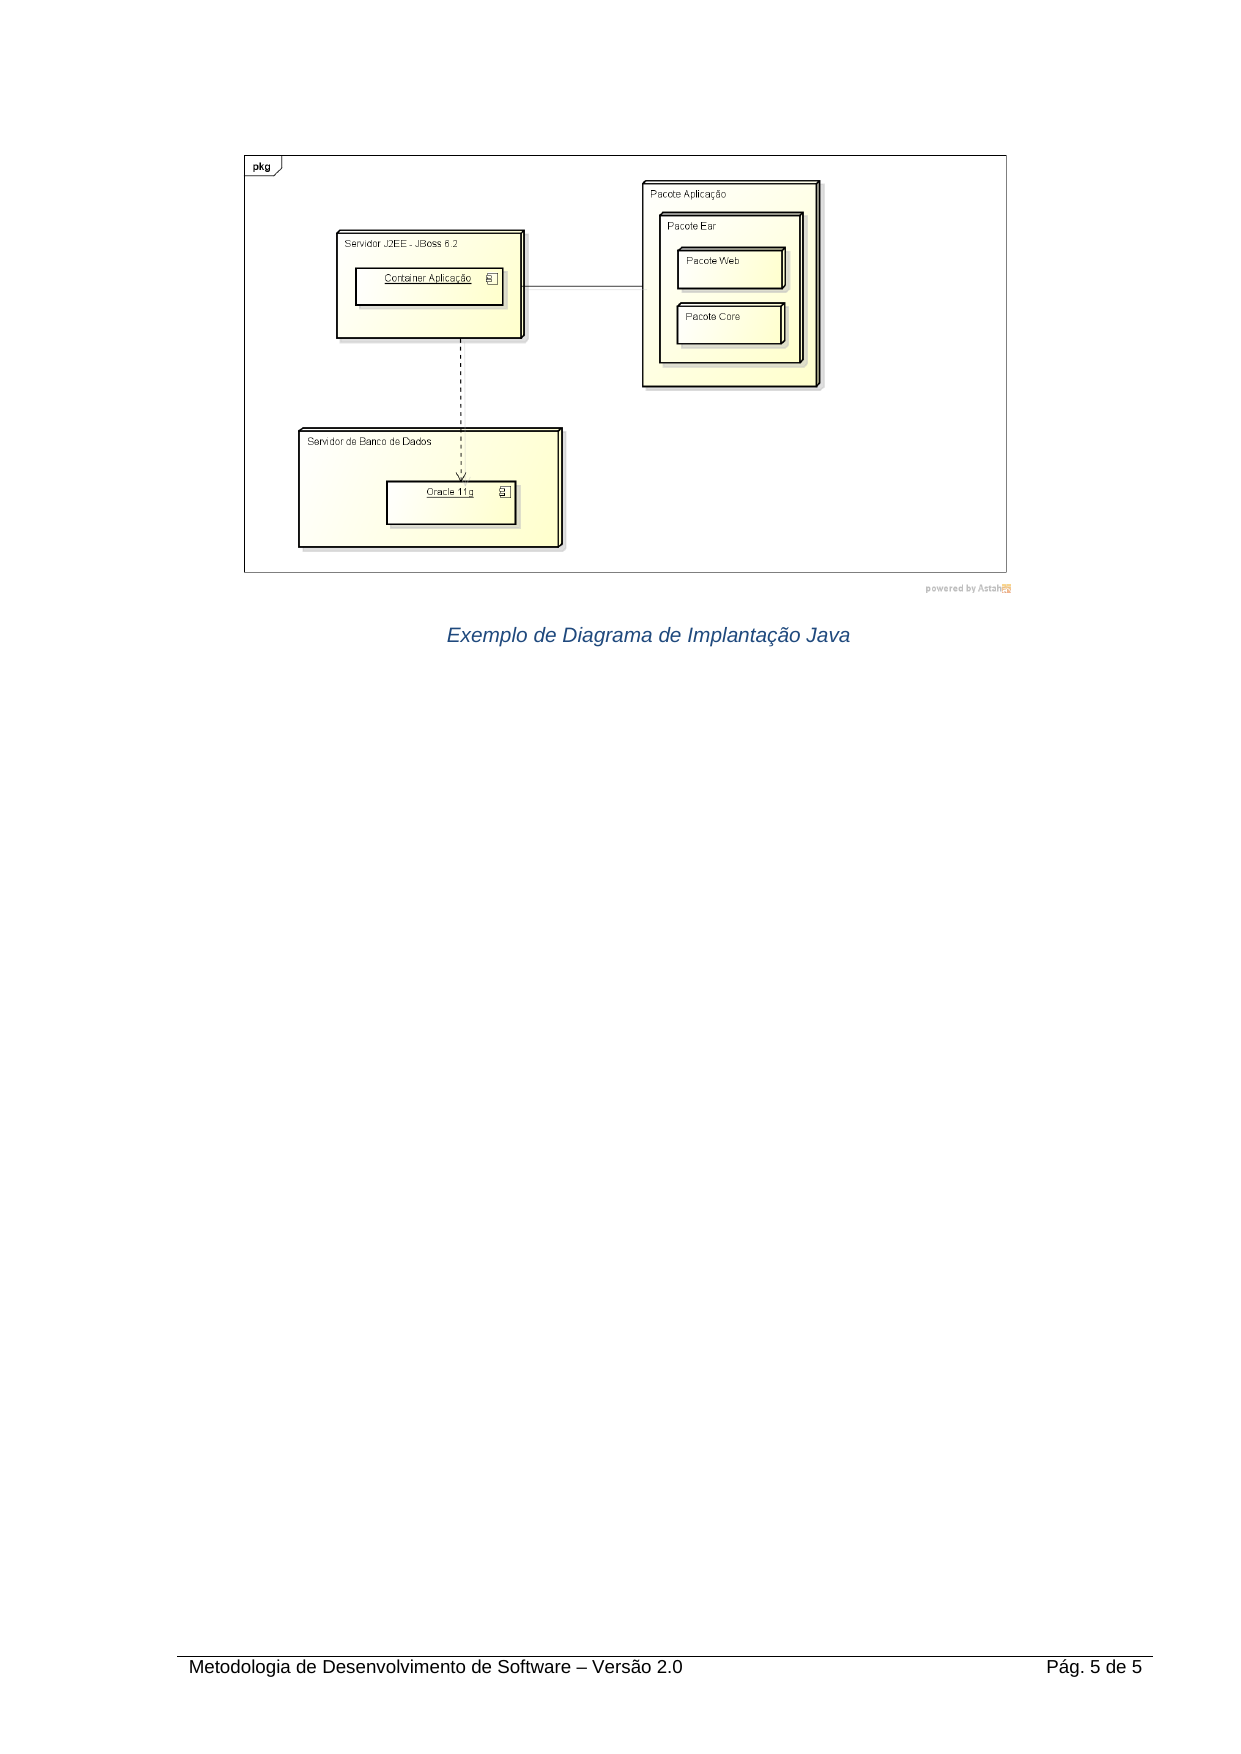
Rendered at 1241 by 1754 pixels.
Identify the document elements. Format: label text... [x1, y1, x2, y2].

text Exemplo de Diagrama de Implantação Java [177, 623, 1122, 647]
picture [236, 147, 1014, 596]
